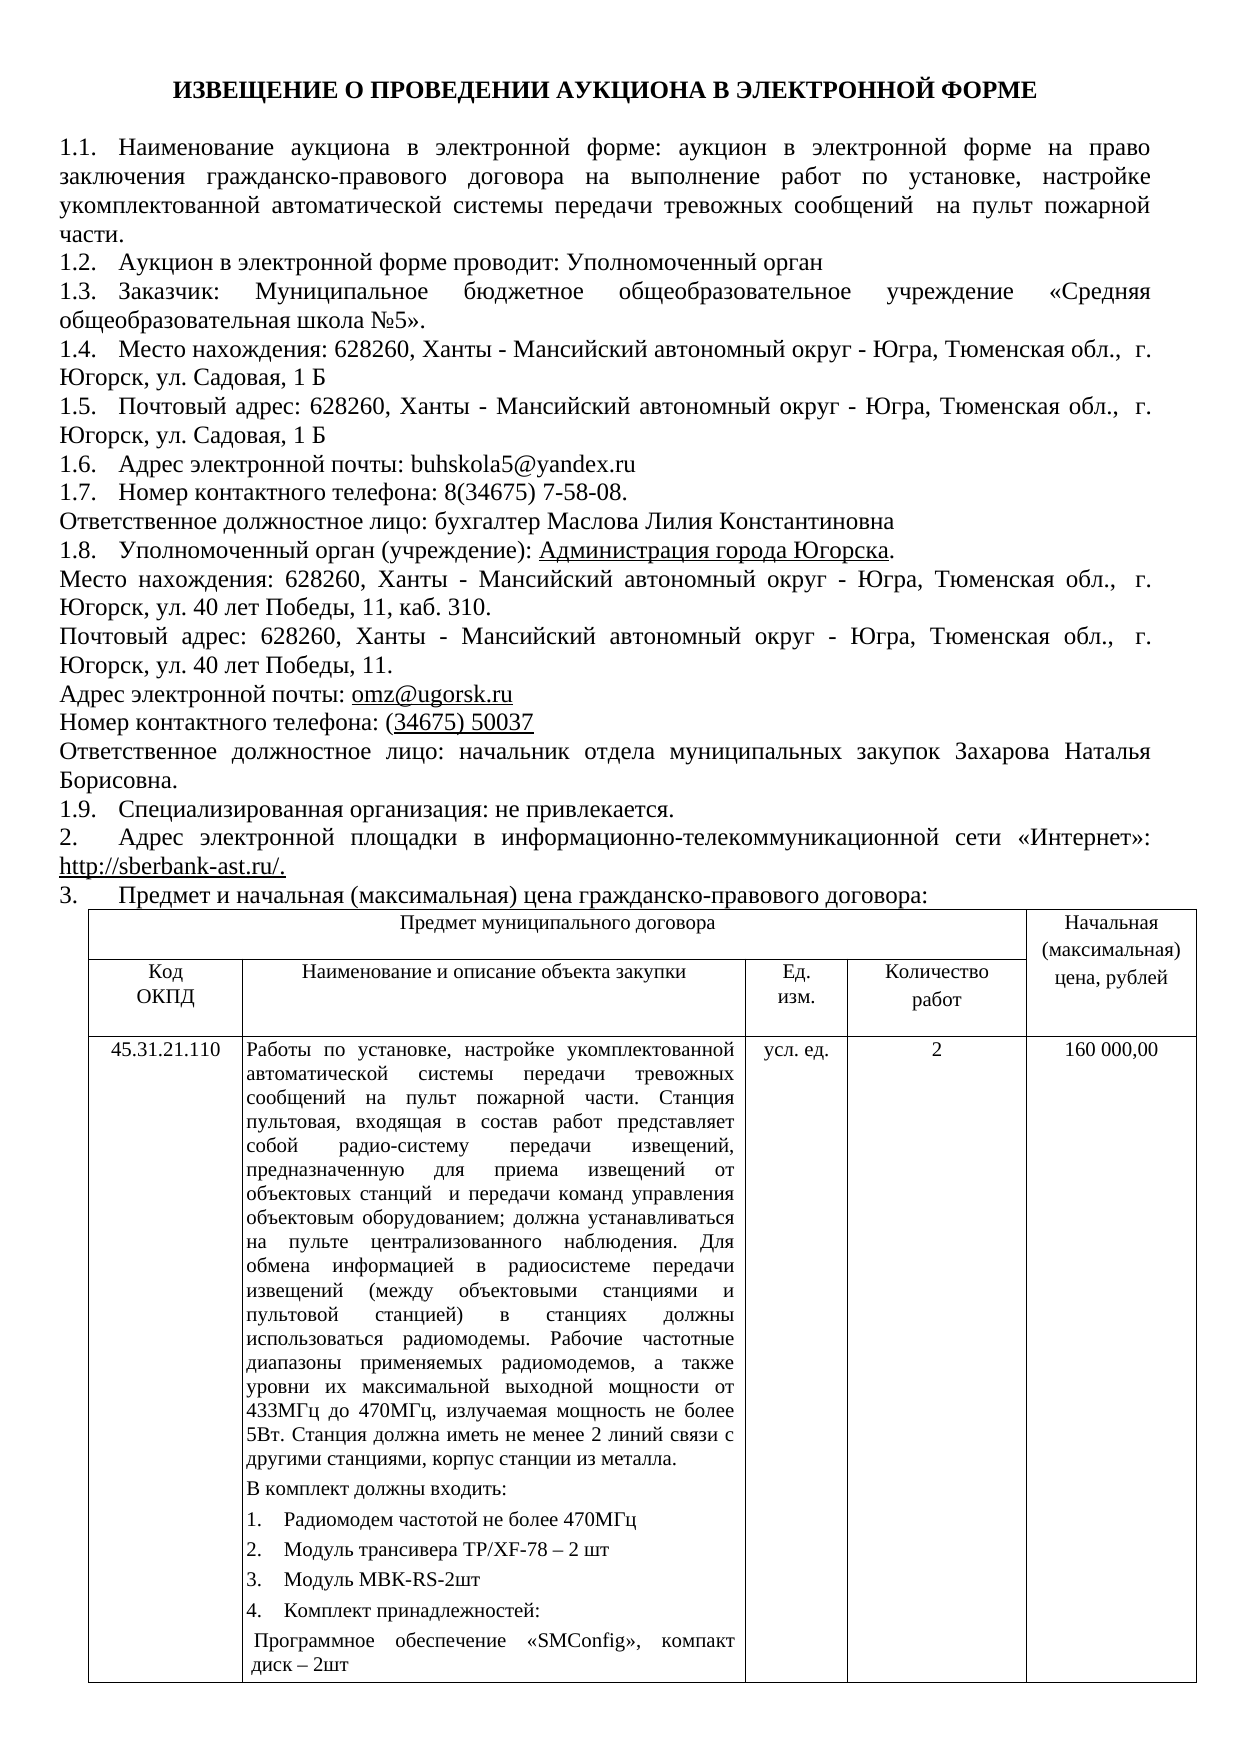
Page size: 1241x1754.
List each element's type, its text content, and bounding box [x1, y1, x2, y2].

list Предмет и начальная (максимальная) цена гражданско-правового договора: [59, 880, 1152, 909]
list Уполномоченный орган (учреждение): Администрация города Югорска. [59, 535, 1152, 564]
table_cell 45.31.21.110 [89, 1037, 242, 1682]
list Почтовый адрес: 628260, Ханты - Мансийский автономный округ - Югра, Тюменская обл., г. Югорск, ул. Садовая, 1 Б [59, 391, 1152, 449]
table_cell Наименование и описание объекта закупки [243, 960, 745, 1036]
text Ответственное должностное лицо: бухгалтер Маслова Лилия Константиновна [59, 506, 1152, 535]
table_cell Код ОКПД [89, 960, 242, 1036]
table_cell 2 [848, 1037, 1026, 1682]
table_cell Ед. изм. [746, 960, 847, 1036]
table_cell 160 000,00 [1027, 1037, 1196, 1682]
table_cell усл. ед. [746, 1037, 847, 1682]
list Адрес электронной почты: buhskola5@yandex.ru [59, 449, 1152, 477]
table_header Предмет муниципального договора [89, 910, 1026, 958]
text Номер контактного телефона: (34675) 50037 [59, 707, 1152, 736]
text Место нахождения: 628260, Ханты - Мансийский автономный округ - Югра, Тюменская обл., г. Югорск, ул. 40 лет Победы, 11, каб. 310. [59, 564, 1152, 621]
list Специализированная организация: не привлекается. [59, 794, 1152, 822]
list Номер контактного телефона: 8(34675) 7-58-08. [59, 477, 1152, 506]
list Место нахождения: 628260, Ханты - Мансийский автономный округ - Югра, Тюменская обл., г. Югорск, ул. Садовая, 1 Б [59, 334, 1152, 391]
text Почтовый адрес: 628260, Ханты - Мансийский автономный округ - Югра, Тюменская обл., г. Югорск, ул. 40 лет Победы, 11. [59, 621, 1152, 679]
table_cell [243, 1037, 745, 1682]
text Ответственное должностное лицо: начальник отдела муниципальных закупок Захарова Наталья Борисовна. [59, 736, 1152, 794]
text ИЗВЕЩЕНИЕ О ПРОВЕДЕНИИ АУКЦИОНА В ЭЛЕКТРОННОЙ ФОРМЕ [59, 75, 1152, 104]
table_header Начальная (максимальная) цена, рублей [1027, 910, 1196, 1036]
list Адрес электронной площадки в информационно-телекоммуникационной сети «Интернет»: http://sberbank-ast.ru/. [59, 822, 1152, 880]
list Наименование аукциона в электронной форме: аукцион в электронной форме на право заключения гражданско-правового договора на выполнение работ по установке, настройке укомплектованной автоматической системы передачи тревожных сообщений на пульт пожарной части. [59, 132, 1152, 247]
list Аукцион в электронной форме проводит: Уполномоченный орган [59, 247, 1152, 276]
list Заказчик: Муниципальное бюджетное общеобразовательное учреждение «Средняя общеобразовательная школа №5». [59, 276, 1152, 334]
table_cell Количество работ [848, 960, 1026, 1036]
text Адрес электронной почты: omz@ugorsk.ru [59, 679, 1152, 707]
